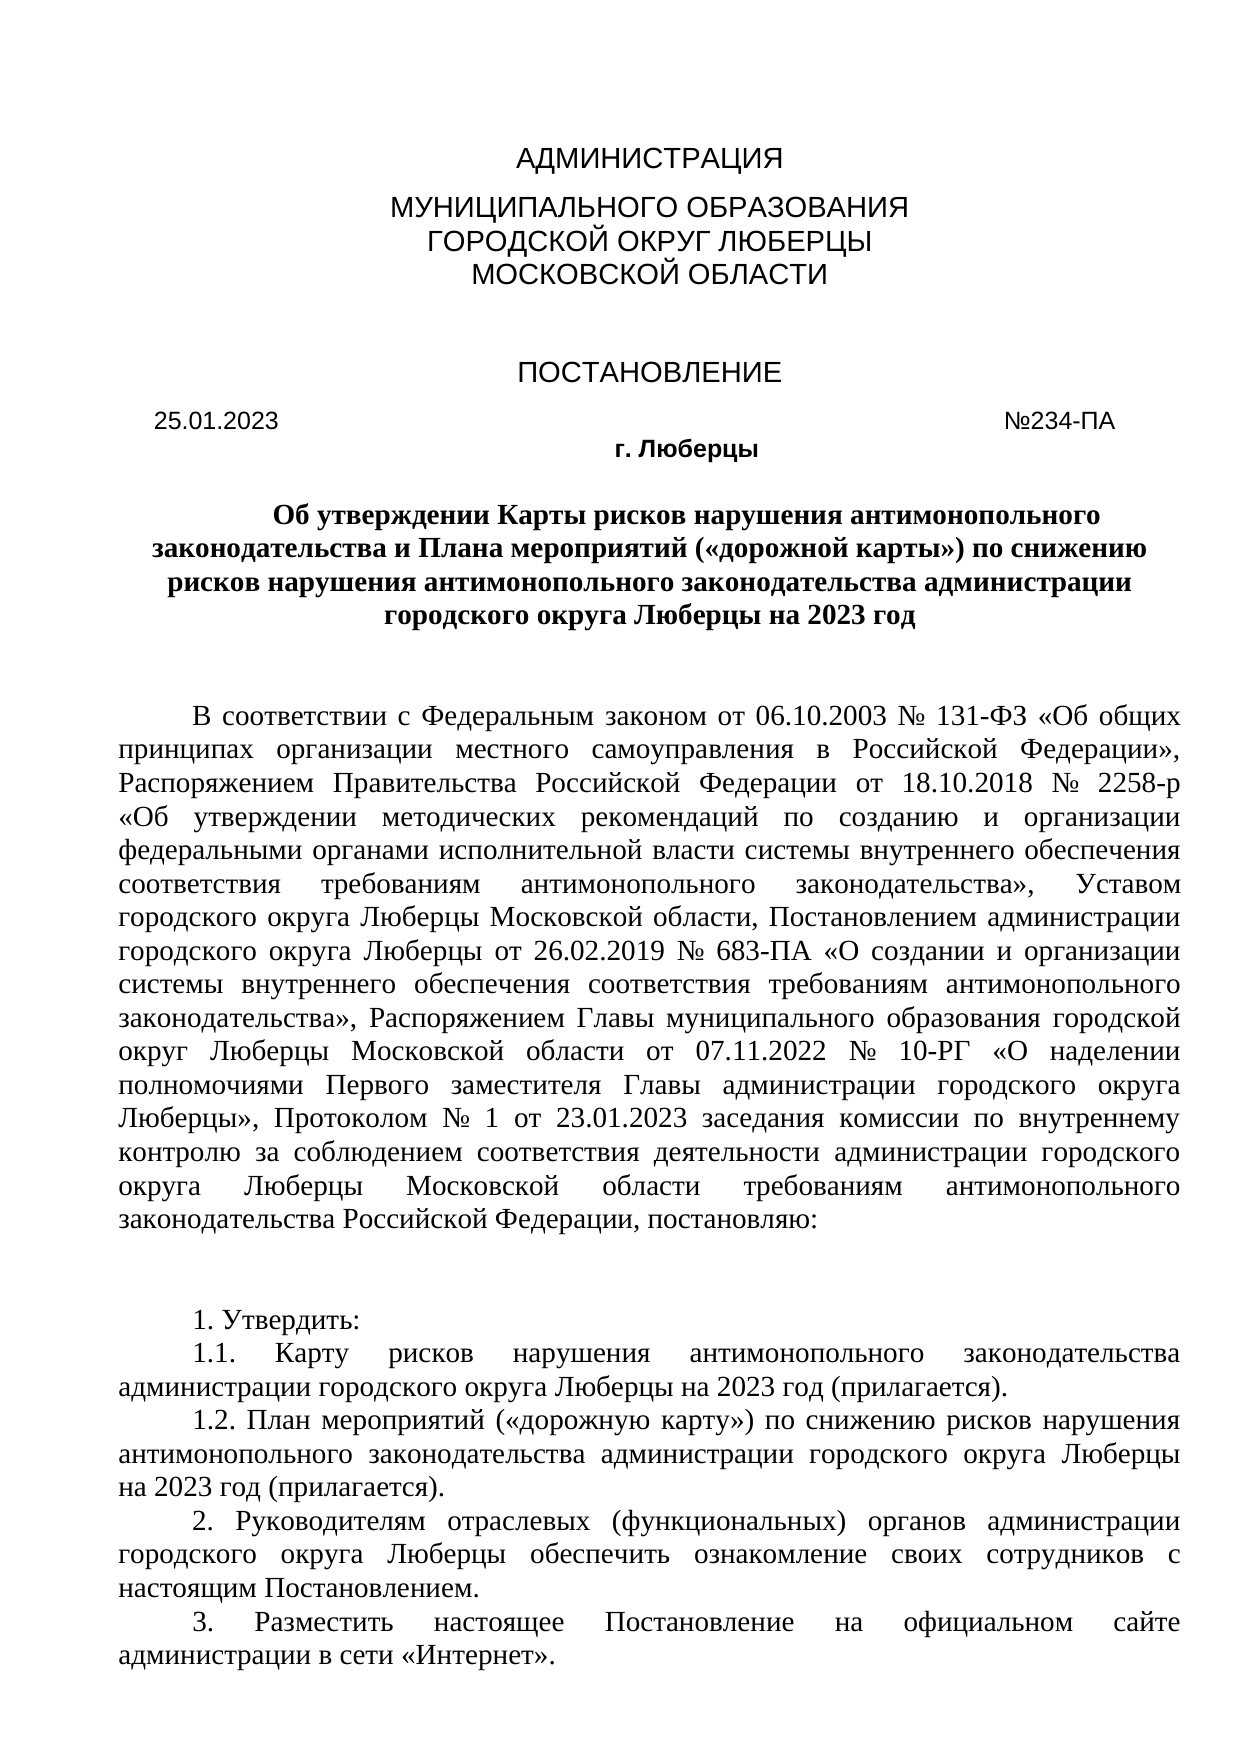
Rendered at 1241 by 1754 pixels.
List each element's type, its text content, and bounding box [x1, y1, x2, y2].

text 25.01.2023 №234-ПА [118, 406, 1181, 434]
text 1.2. План мероприятий («дорожную карту») по снижению рисков нарушения антимонопольного законодательства администрации городского округа Люберцы на 2023 год (прилагается). [118, 1402, 1181, 1503]
text 3. Разместить настоящее Постановление на официальном сайте администрации в сети «Интернет». [118, 1604, 1181, 1671]
text МУНИЦИПАЛЬНОГО ОБРАЗОВАНИЯ ГОРОДСКОЙ ОКРУГ ЛЮБЕРЦЫ МОСКОВСКОЙ ОБЛАСТИ [118, 190, 1181, 291]
text ПОСТАНОВЛЕНИЕ [118, 356, 1181, 389]
text 1.1. Карту рисков нарушения антимонопольного законодательства администрации городского округа Люберцы на 2023 год (прилагается). [118, 1335, 1181, 1402]
text 1. Утвердить: [118, 1302, 1181, 1335]
text АДМИНИСТРАЦИЯ [118, 141, 1181, 174]
text Об утверждении Карты рисков нарушения антимонопольного законодательства и Плана мероприятий («дорожной карты») по снижению рисков нарушения антимонопольного законодательства администрации городского округа Люберцы на 2023 год [118, 497, 1181, 631]
text г. Люберцы [118, 434, 1181, 463]
text 2. Руководителям отраслевых (функциональных) органов администрации городского округа Люберцы обеспечить ознакомление своих сотрудников с настоящим Постановлением. [118, 1503, 1181, 1604]
text В соответствии с Федеральным законом от 06.10.2003 № 131-ФЗ «Об общих принципах организации местного самоуправления в Российской Федерации», Распоряжением Правительства Российской Федерации от 18.10.2018 № 2258-р «Об утверждении методических рекомендаций по созданию и организации федеральными органами исполнительной власти системы внутреннего обеспечения соответствия требованиям антимонопольного законодательства», Уставом городского округа Люберцы Московской области, Постановлением администрации городского округа Люберцы от 26.02.2019 № 683-ПА «О создании и организации системы внутреннего обеспечения соответствия требованиям антимонопольного законодательства», Распоряжением Главы муниципального образования городской округ Люберцы Московской области от 07.11.2022 № 10-РГ «О наделении полномочиями Первого заместителя Главы администрации городского округа Люберцы», Протоколом № 1 от 23.01.2023 заседания комиссии по внутреннему контролю за соблюдением соответствия деятельности администрации городского округа Люберцы Московской области требованиям антимонопольного законодательства Российской Федерации, постановляю: [118, 698, 1181, 1235]
